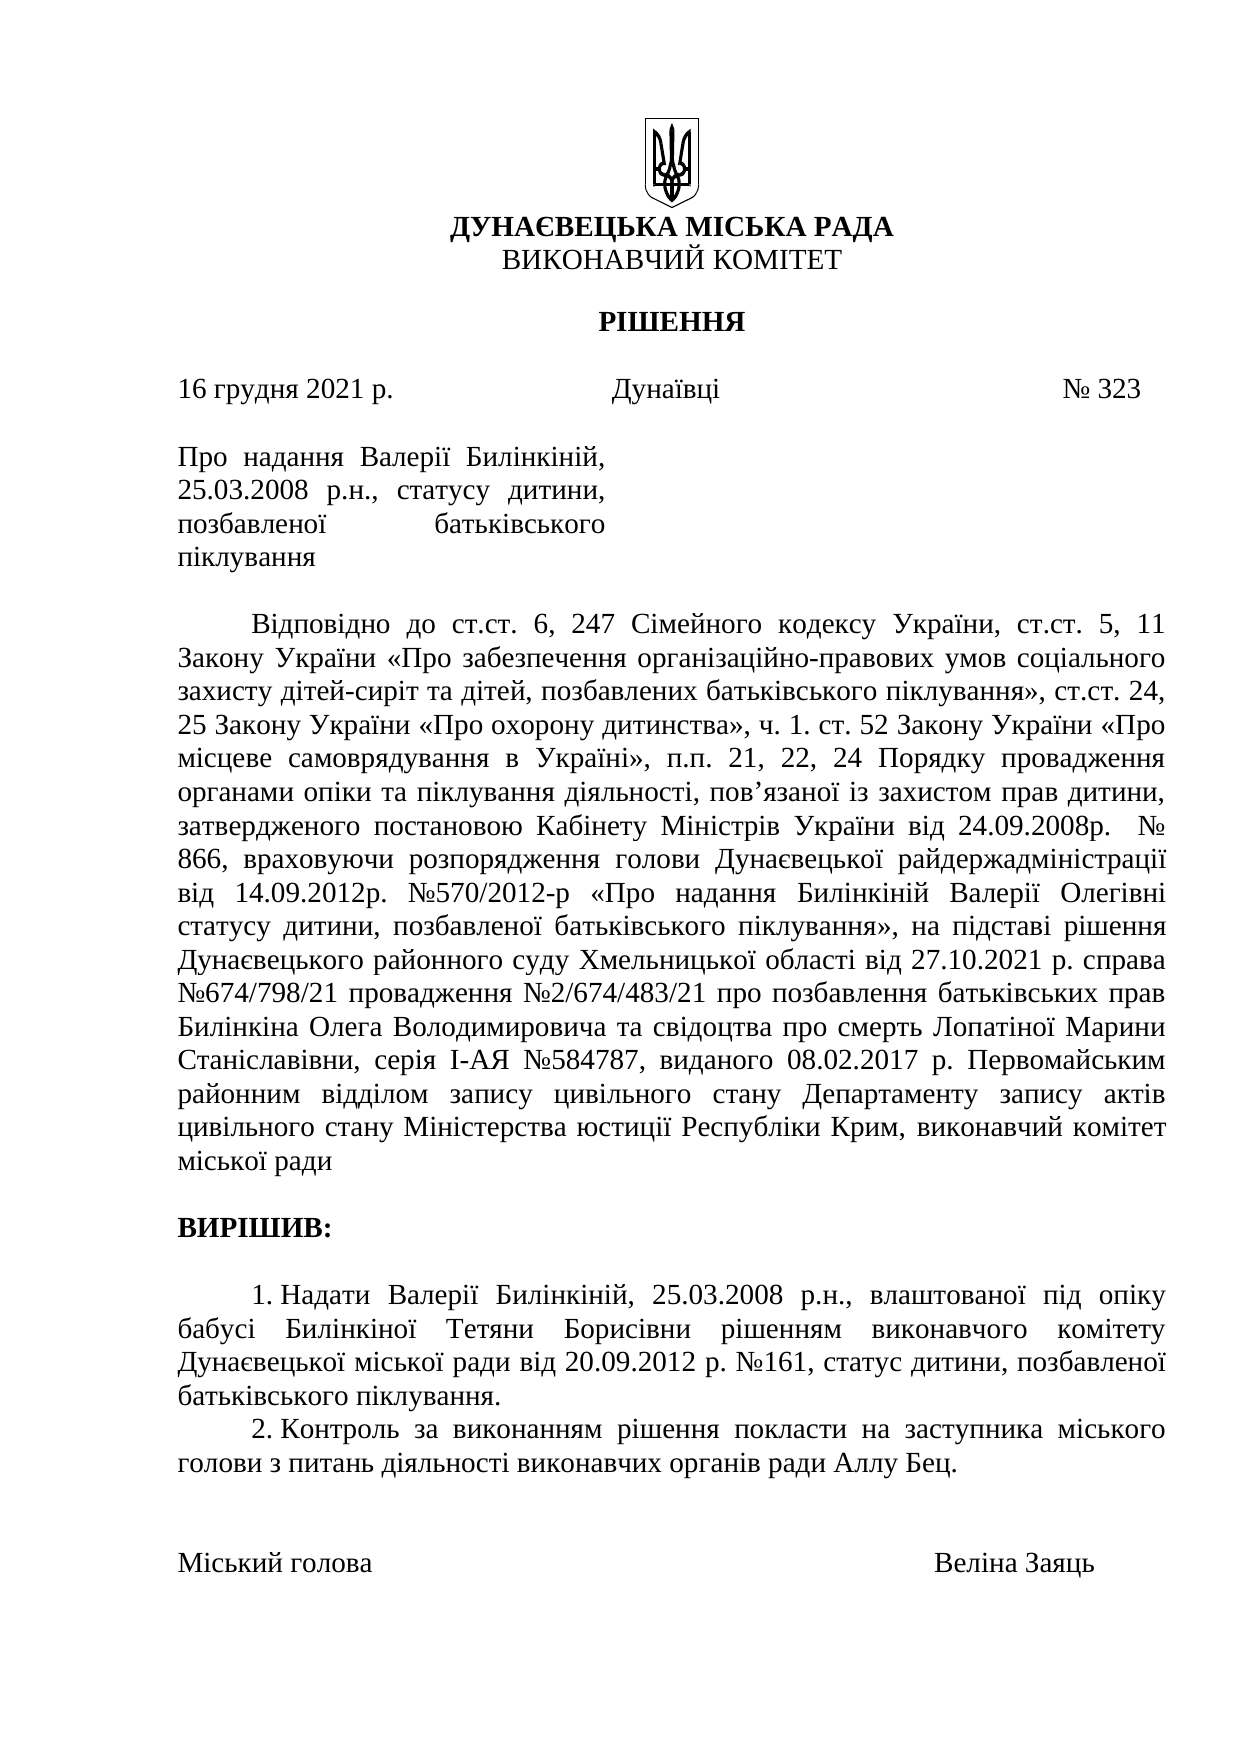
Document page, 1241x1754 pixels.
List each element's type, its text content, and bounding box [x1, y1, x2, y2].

text Про надання Валерії Билінкіній, 25.03.2008 р.н., статусу дитини, позбавленої батьківського піклування [177, 439, 605, 573]
text 16 грудня 2021 р. Дунаївці № 323 [177, 372, 1167, 405]
text Міський голова Веліна Заяць [177, 1546, 1167, 1579]
text РІШЕННЯ [177, 304, 1167, 338]
text ВИРІШИВ: [177, 1210, 1167, 1244]
text Відповідно до ст.ст. 6, 247 Сімейного кодексу України, ст.ст. 5, 11 Закону України «Про забезпечення організаційно-правових умов соціального захисту дітей-сиріт та дітей, позбавлених батьківського піклування», ст.ст. 24, 25 Закону України «Про охорону дитинства», ч. 1. ст. 52 Закону України «Про місцеве самоврядування в Україні», п.п. 21, 22, 24 Порядку провадження органами опіки та піклування діяльності, пов’язаної із захистом прав дитини, затвердженого постановою Кабінету Міністрів України від 24.09.2008р. № 866, враховуючи розпорядження голови Дунаєвецької райдержадміністрації від 14.09.2012р. №570/2012-р «Про надання Билінкіній Валерії Олегівні статусу дитини, позбавленої батьківського піклування», на підставі рішення Дунаєвецького районного суду Хмельницької області від 27.10.2021 р. справа №674/798/21 провадження №2/674/483/21 про позбавлення батьківських прав Билінкіна Олега Володимировича та свідоцтва про смерть Лопатіної Марини Станіславівни, серія І-АЯ №584787, виданого 08.02.2017 р. Первомайським районним відділом запису цивільного стану Департаменту запису актів цивільного стану Міністерства юстиції Республіки Крим, виконавчий комітет міської ради [177, 606, 1167, 875]
text 2. Контроль за виконанням рішення покласти на заступника міського голови з питань діяльності виконавчих органів ради Аллу Бец. [177, 1411, 1167, 1478]
text ДУНАЄВЕЦЬКА МІСЬКА РАДА [177, 209, 1167, 242]
text 1. Надати Валерії Билінкіній, 25.03.2008 р.н., влаштованої під опіку бабусі Билінкіної Тетяни Борисівни рішенням виконавчого комітету Дунаєвецької міської ради від 20.09.2012 р. №161, статус дитини, позбавленої батьківського піклування. [177, 1277, 1167, 1411]
text ВИКОНАВЧИЙ КОМІТЕТ [177, 242, 1167, 276]
